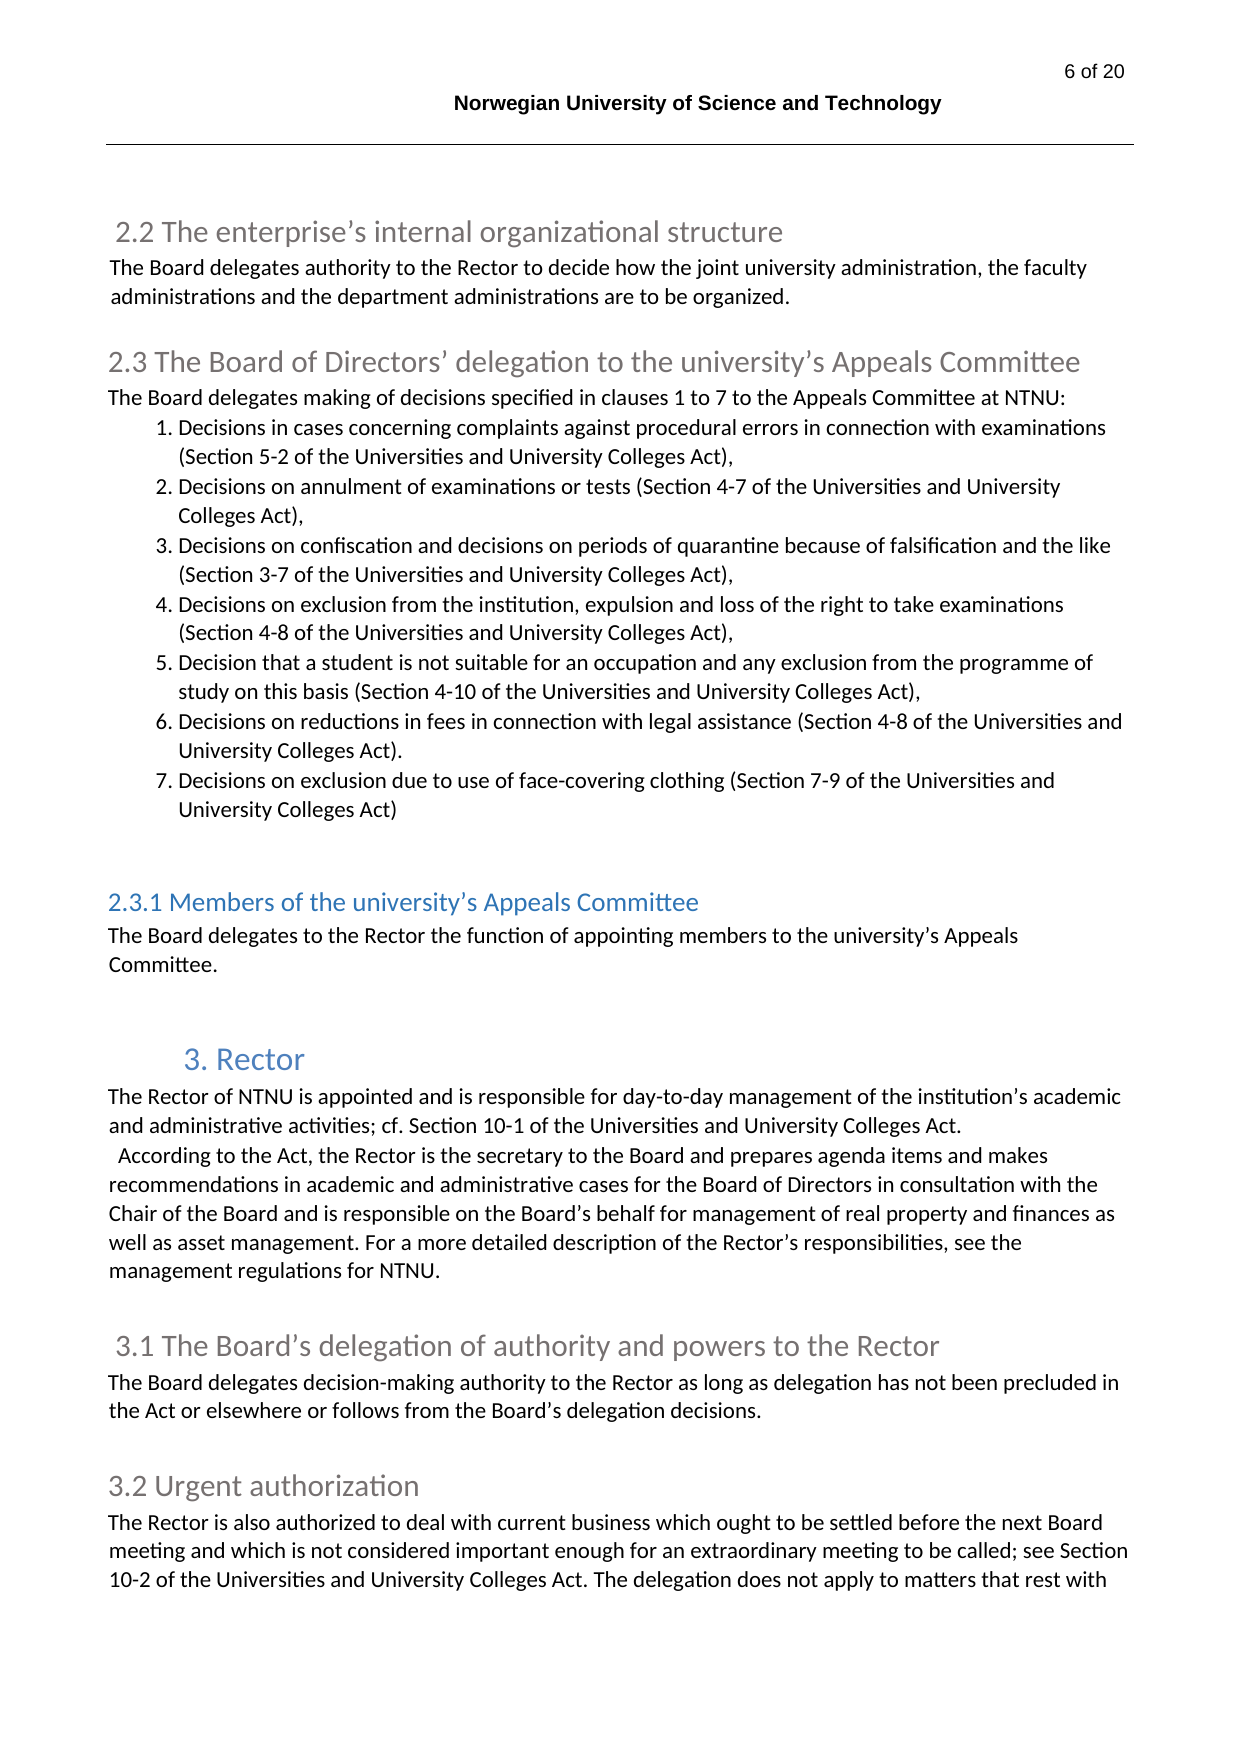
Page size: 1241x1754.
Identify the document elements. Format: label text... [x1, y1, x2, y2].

text According to the Act, the Rector is the secretary to the Board and prepares agenda items and makes recommendations in academic and administrative cases for the Board of Directors in consultation with the Chair of the Board and is responsible on the Board’s behalf for management of real property and finances as well as asset management. For a more detailed description of the Rector’s responsibilities, see the management regulations for NTNU. [108, 1141, 1130, 1284]
list Decisions on annulment of examinations or tests (Section 4-7 of the Universities and University Colleges Act), [155, 472, 1130, 529]
text The Board delegates to the Rector the function of appointing members to the university’s Appeals Committee. [108, 921, 1130, 978]
text The Board delegates decision-making authority to the Rector as long as delegation has not been precluded in the Act or elsewhere or follows from the Board’s delegation decisions. [108, 1368, 1130, 1424]
list Decisions on exclusion due to use of face-covering clothing (Section 7-9 of the Universities and University Colleges Act) [155, 766, 1130, 823]
subtitle 2.3 The Board of Directors’ delegation to the university’s Appeals Committee [108, 342, 1130, 380]
list Decisions on reductions in fees in connection with legal assistance (Section 4-8 of the Universities and University Colleges Act). [155, 707, 1130, 764]
subtitle 3. Rector [183, 1038, 1130, 1079]
subtitle 3.1 The Board’s delegation of authority and powers to the Rector [108, 1326, 1130, 1364]
text The Rector of NTNU is appointed and is responsible for day-to-day management of the institution’s academic and administrative activities; cf. Section 10-1 of the Universities and University Colleges Act. [108, 1082, 1130, 1139]
list Decisions on exclusion from the institution, expulsion and loss of the right to take examinations (Section 4-8 of the Universities and University Colleges Act), [155, 590, 1130, 647]
list Decisions on confiscation and decisions on periods of quarantine because of falsification and the like (Section 3-7 of the Universities and University Colleges Act), [155, 531, 1130, 588]
list Decisions in cases concerning complaints against procedural errors in connection with examinations (Section 5-2 of the Universities and University Colleges Act), [155, 413, 1130, 470]
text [108, 1508, 1130, 1593]
subtitle 3.2 Urgent authorization [108, 1466, 1130, 1504]
text The Board delegates authority to the Rector to decide how the joint university administration, the faculty administrations and the department administrations are to be organized. [109, 253, 1130, 310]
text The Board delegates making of decisions specified in clauses 1 to 7 to the Appeals Committee at NTNU: [108, 383, 1130, 411]
list Decision that a student is not suitable for an occupation and any exclusion from the programme of study on this basis (Section 4-10 of the Universities and University Colleges Act), [155, 648, 1130, 705]
subtitle 2.2 The enterprise’s internal organizational structure [108, 212, 1130, 250]
text 2.3.1 Members of the university’s Appeals Committee [108, 885, 1130, 918]
